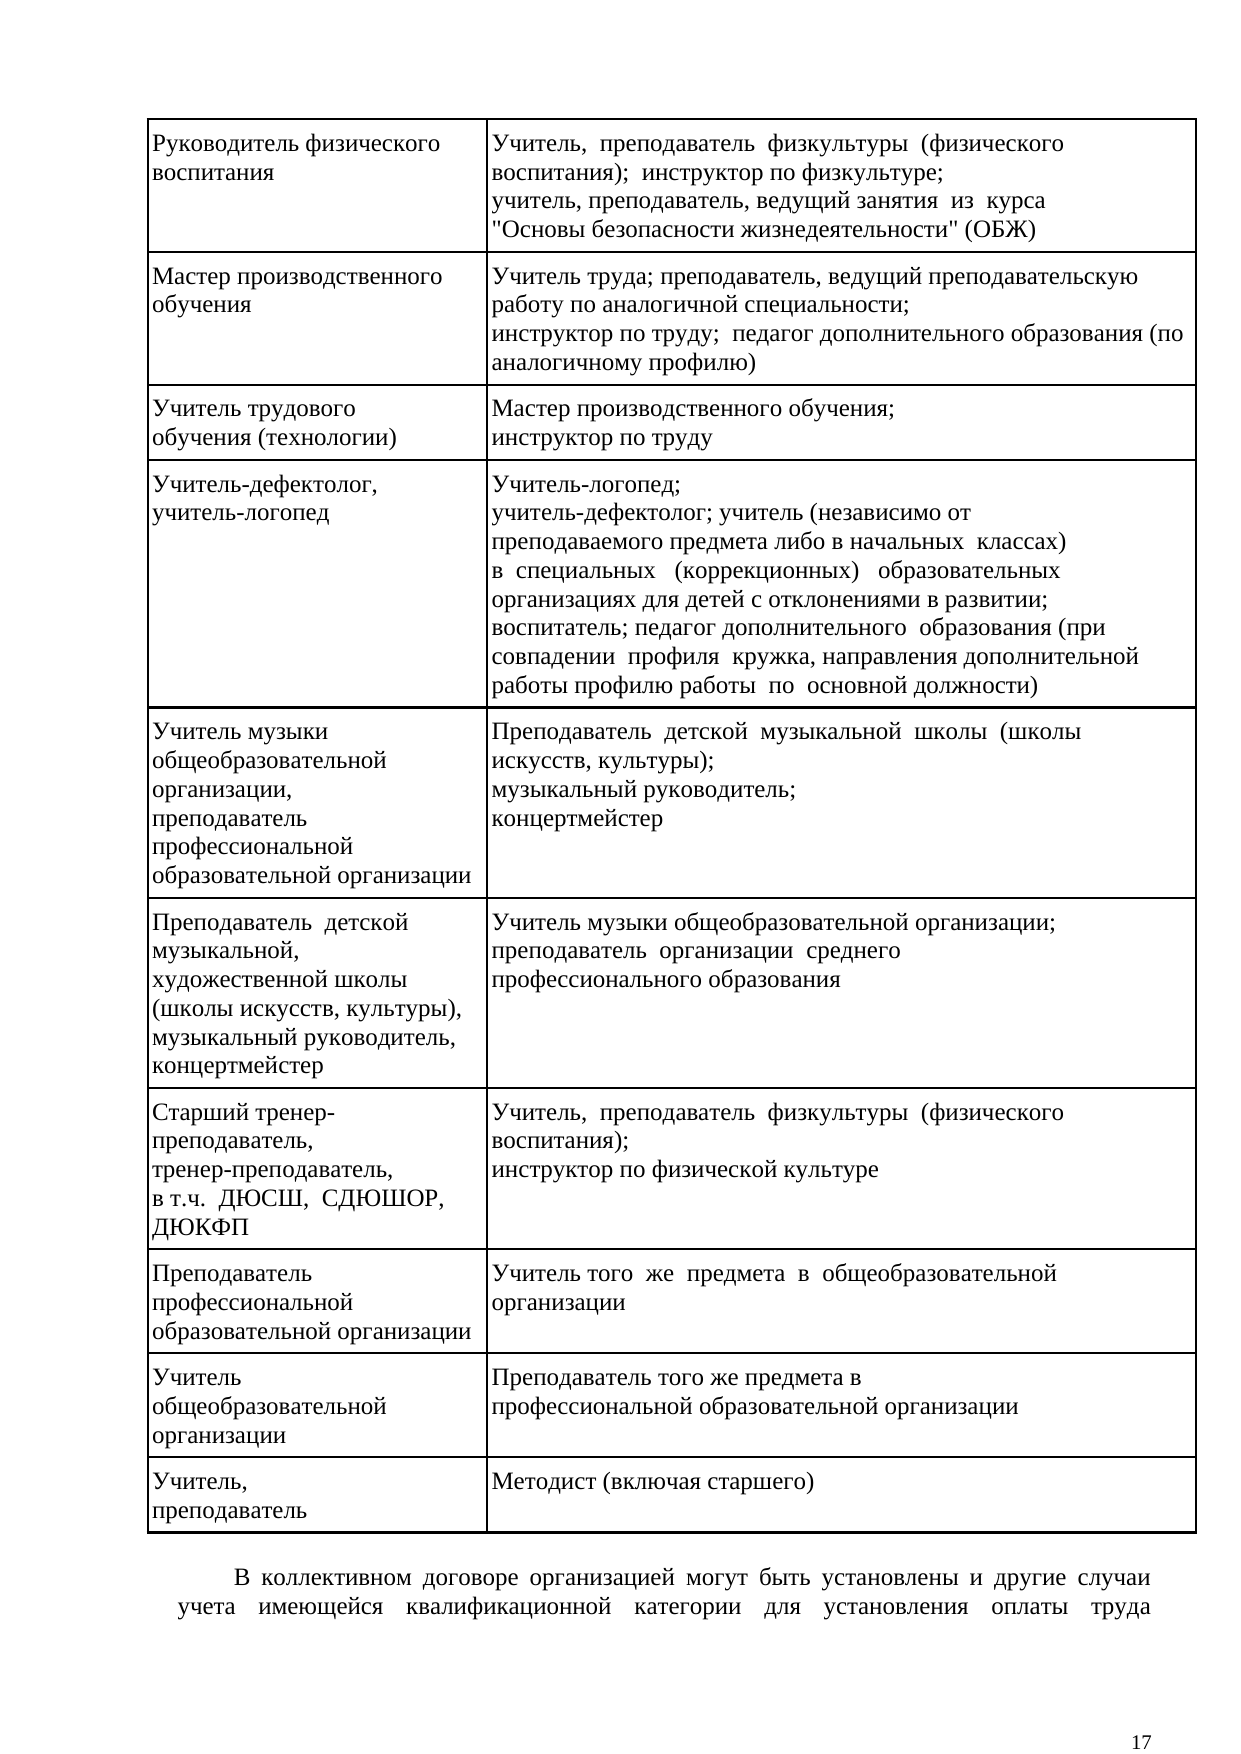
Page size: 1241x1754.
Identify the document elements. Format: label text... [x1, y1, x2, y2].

table_cell Учитель-дефектолог, учитель-логопед [149, 461, 486, 706]
table_cell Преподаватель того же предмета в профессиональной образовательной организации [488, 1354, 1195, 1456]
table_cell Учитель общеобразовательной организации [149, 1354, 486, 1456]
table_cell Методист (включая старшего) [488, 1458, 1195, 1531]
table_cell Учитель, преподаватель [149, 1458, 486, 1531]
table_cell Учитель музыки общеобразовательной организации, преподаватель профессиональной образовательной организации [149, 709, 486, 897]
table_cell Мастер производственного обучения; инструктор по труду [488, 386, 1195, 459]
table_cell Учитель трудового обучения (технологии) [149, 386, 486, 459]
table_cell Преподаватель детской музыкальной школы (школы искусств, культуры); музыкальный руководитель; концертмейстер [488, 709, 1195, 897]
table_cell Учитель труда; преподаватель, ведущий преподавательскую работу по аналогичной специальности; инструктор по труду; педагог дополнительного образования (по аналогичному профилю) [488, 253, 1195, 383]
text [177, 1562, 1152, 1620]
table_cell Руководитель физического воспитания [149, 120, 486, 251]
table_cell Учитель, преподаватель физкультуры (физического воспитания); инструктор по физкультуре; учитель, преподаватель, ведущий занятия из курса "Основы безопасности жизнедеятельности" (ОБЖ) [488, 120, 1195, 251]
table_cell Учитель, преподаватель физкультуры (физического воспитания); инструктор по физической культуре [488, 1089, 1195, 1248]
table_cell Учитель музыки общеобразовательной организации; преподаватель организации среднего профессионального образования [488, 899, 1195, 1087]
table_cell Учитель того же предмета в общеобразовательной организации [488, 1250, 1195, 1352]
table_cell Учитель-логопед; учитель-дефектолог; учитель (независимо от преподаваемого предмета либо в начальных классах) в специальных (коррекционных) образовательных организациях для детей с отклонениями в развитии; воспитатель; педагог дополнительного образования (при совпадении профиля кружка, направления дополнительной работы профилю работы по основной должности) [488, 461, 1195, 706]
table_cell Старший тренер- преподаватель, тренер-преподаватель, в т.ч. ДЮСШ, СДЮШОР, ДЮКФП [149, 1089, 486, 1248]
table_cell Преподаватель детской музыкальной, художественной школы (школы искусств, культуры), музыкальный руководитель, концертмейстер [149, 899, 486, 1087]
table_cell Мастер производственного обучения [149, 253, 486, 383]
table_cell Преподаватель профессиональной образовательной организации [149, 1250, 486, 1352]
